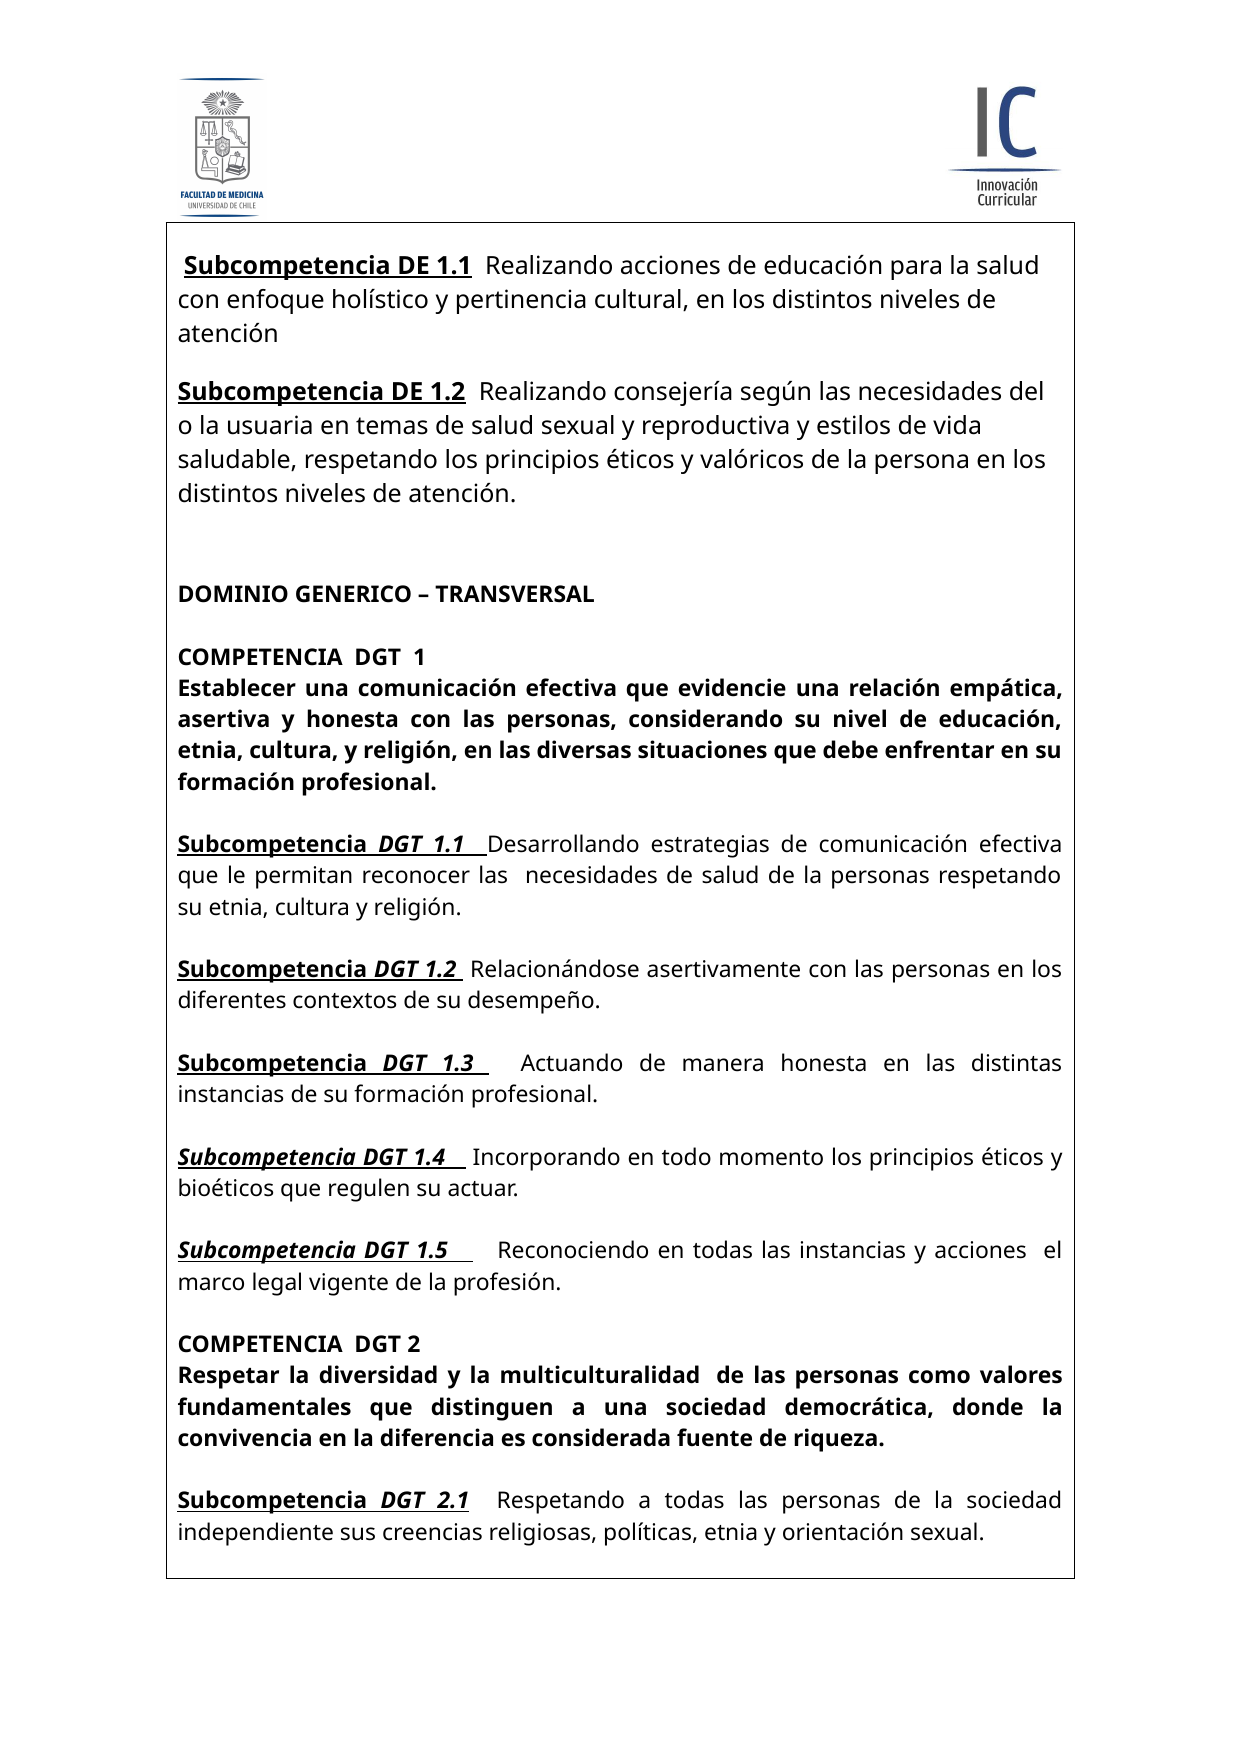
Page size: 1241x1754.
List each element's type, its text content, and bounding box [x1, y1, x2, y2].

picture [945, 74, 1063, 222]
picture [177, 73, 267, 222]
